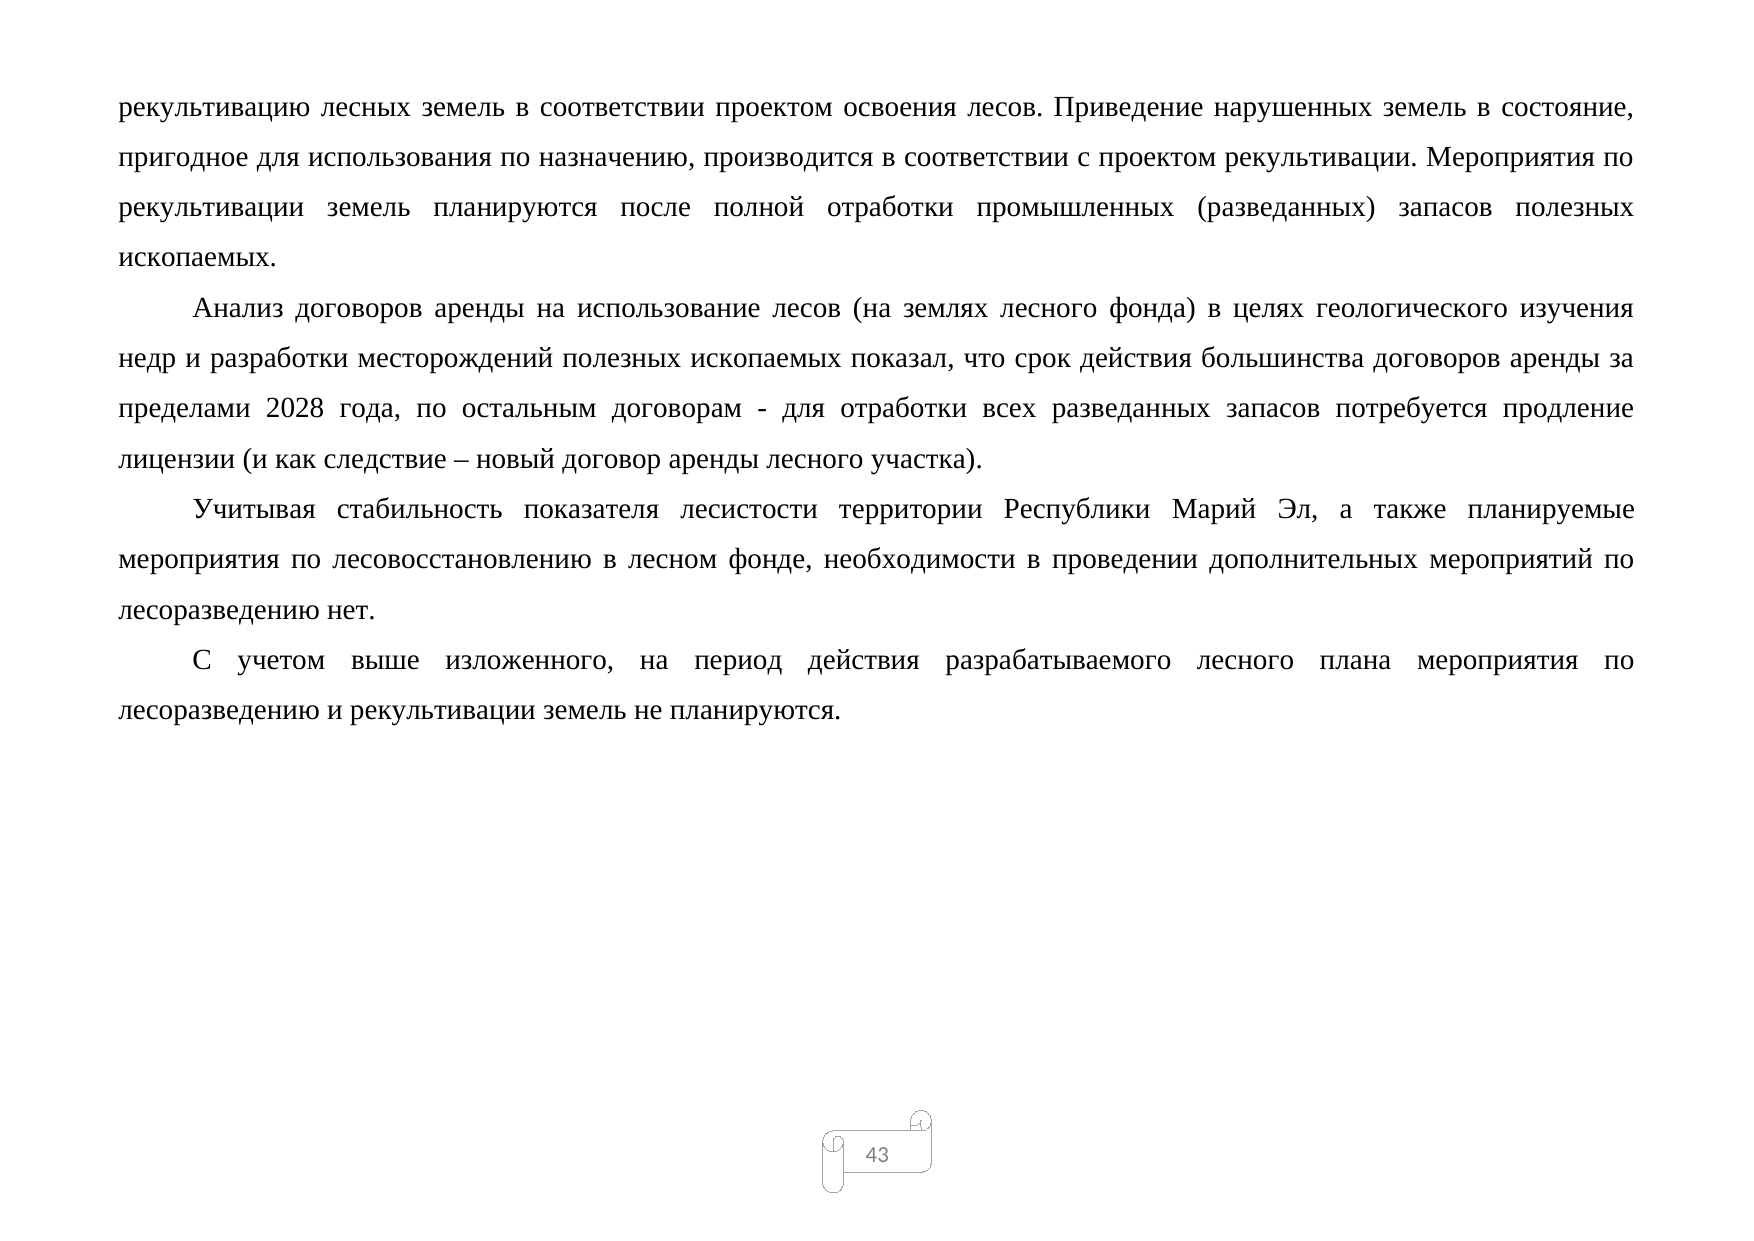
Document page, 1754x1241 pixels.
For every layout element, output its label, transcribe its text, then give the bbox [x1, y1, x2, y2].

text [118, 89, 1636, 273]
text Учитывая стабильность показателя лесистости территории Республики Марий Эл, а также планируемые мероприятия по лесовосстановлению в лесном фонде, необходимости в проведении дополнительных мероприятий по лесоразведению нет. [118, 491, 1636, 625]
text Анализ договоров аренды на использование лесов (на землях лесного фонда) в целях геологического изучения недр и разработки месторождений полезных ископаемых показал, что срок действия большинства договоров аренды за пределами 2028 года, по остальным договорам - для отработки всех разведанных запасов потребуется продление лицензии (и как следствие – новый договор аренды лесного участка). [118, 290, 1636, 474]
text С учетом выше изложенного, на период действия разрабатываемого лесного плана мероприятия по лесоразведению и рекультивации земель не планируются. [118, 642, 1636, 726]
